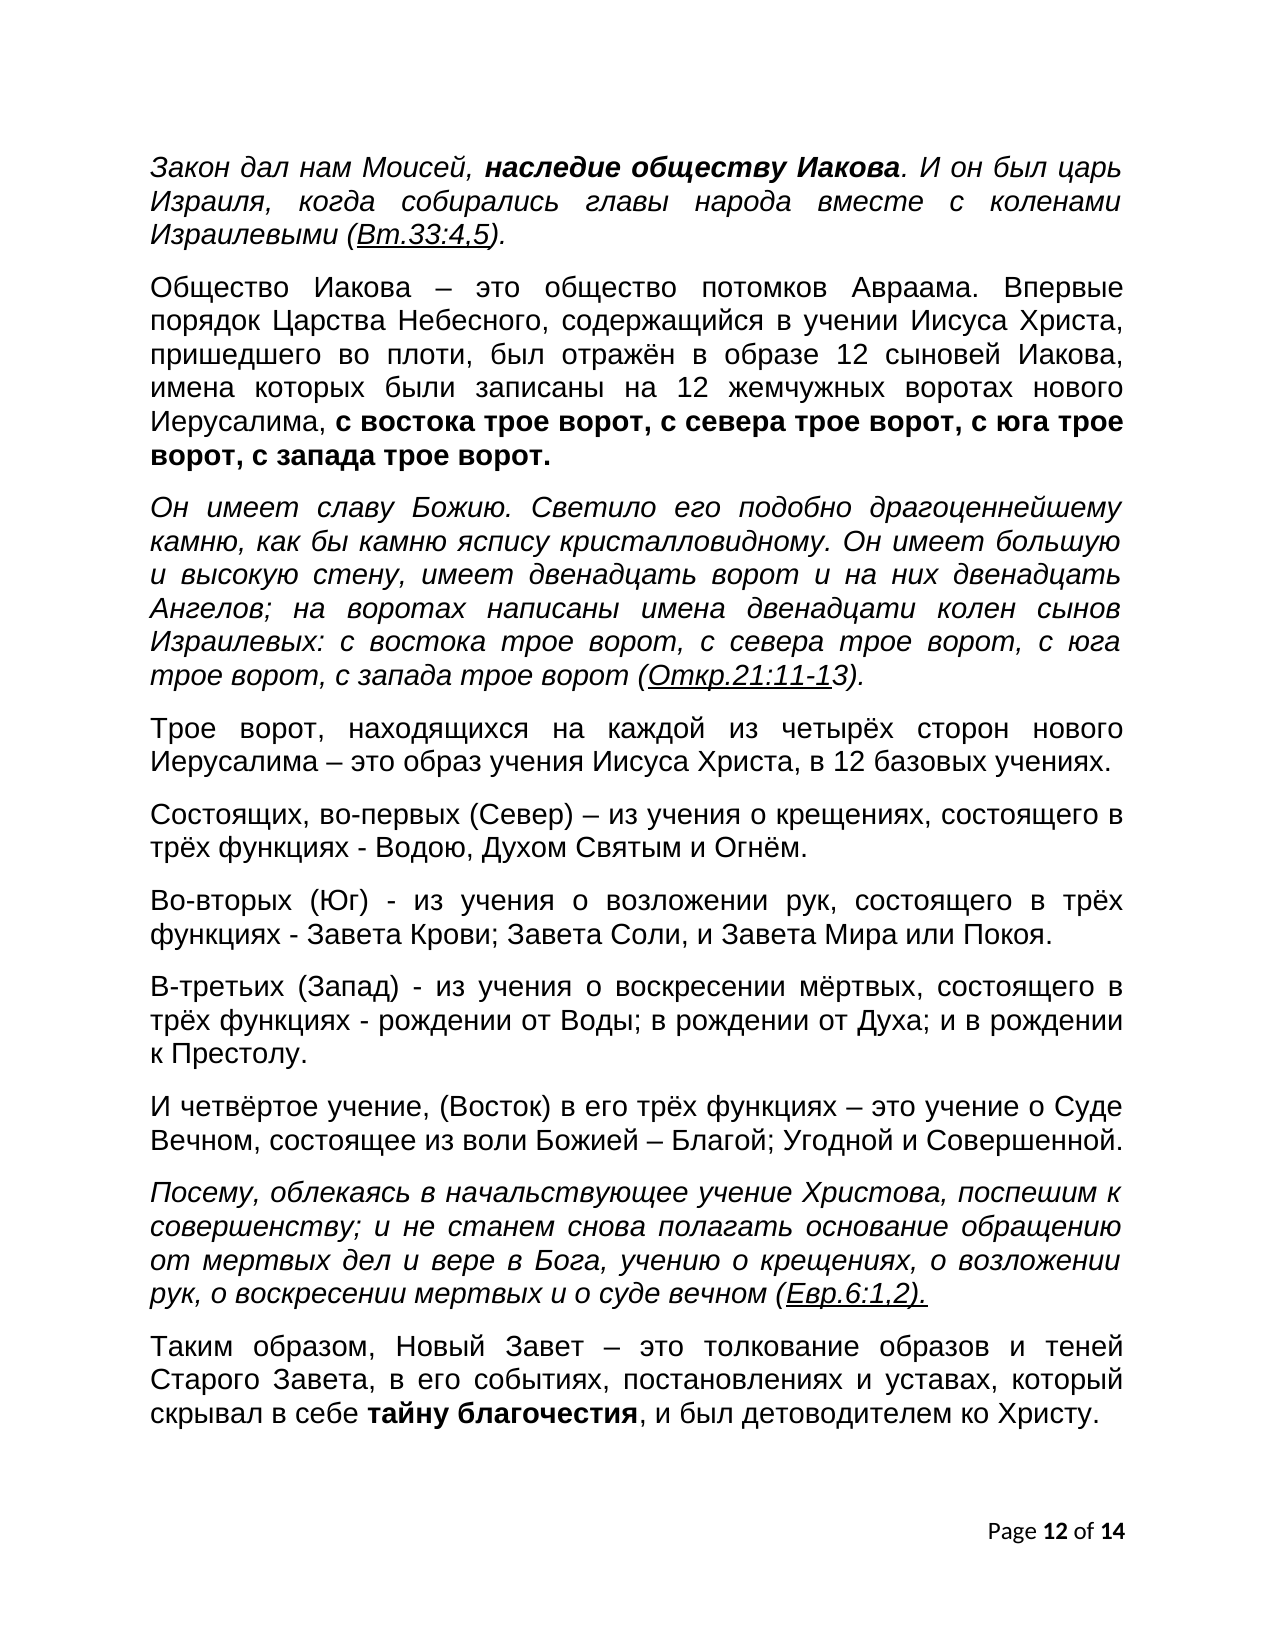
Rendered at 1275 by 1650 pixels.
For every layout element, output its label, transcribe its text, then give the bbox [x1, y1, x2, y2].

text В-третьих (Запад) - из учения о воскресении мёртвых, состоящего в трёх функциях - рождении от Воды; в рождении от Духа; и в рождении к Престолу. [150, 969, 1125, 1070]
text И четвёртое учение, (Восток) в его трёх функциях – это учение о Суде Вечном, состоящее из воли Божией – Благой; Угодной и Совершенной. [150, 1089, 1125, 1156]
text Трое ворот, находящихся на каждой из четырёх сторон нового Иерусалима – это образ учения Иисуса Христа, в 12 базовых учениях. [150, 711, 1125, 778]
text Общество Иакова – это общество потомков Авраама. Впервые порядок Царства Небесного, содержащийся в учении Иисуса Христа, пришедшего во плоти, был отражён в образе 12 сыновей Иакова, имена которых были записаны на 12 жемчужных воротах нового Иерусалима, с востока трое ворот, с севера трое ворот, с юга трое ворот, с запада трое ворот. [150, 270, 1125, 471]
text Посему, облекаясь в начальствующее учение Христова, поспешим к совершенству; и не станем снова полагать основание обращению от мертвых дел и вере в Бога, учению о крещениях, о возложении рук, о воскресении мертвых и о суде вечном (Евр.6:1,2). [150, 1175, 1125, 1309]
text Во-вторых (Юг) - из учения о возложении рук, состоящего в трёх функциях - Завета Крови; Завета Соли, и Завета Мира или Покоя. [150, 883, 1125, 950]
text Закон дал нам Моисей, наследие обществу Иакова. И он был царь Израиля, когда собирались главы народа вместе с коленами Израилевыми (Вт.33:4,5). [150, 150, 1125, 251]
text Таким образом, Новый Завет – это толкование образов и теней Старого Завета, в его событиях, постановлениях и уставах, который скрывал в себе тайну благочестия, и был детоводителем ко Христу. [150, 1329, 1125, 1429]
text Состоящих, во-первых (Север) – из учения о крещениях, состоящего в трёх функциях - Водою, Духом Святым и Огнём. [150, 797, 1125, 864]
text Он имеет славу Божию. Светило его подобно драгоценнейшему камню, как бы камню яспису кристалловидному. Он имеет большую и высокую стену, имеет двенадцать ворот и на них двенадцать Ангелов; на воротах написаны имена двенадцати колен сынов Израилевых: с востока трое ворот, с севера трое ворот, с юга трое ворот, с запада трое ворот (Откр.21:11-13). [150, 490, 1125, 691]
